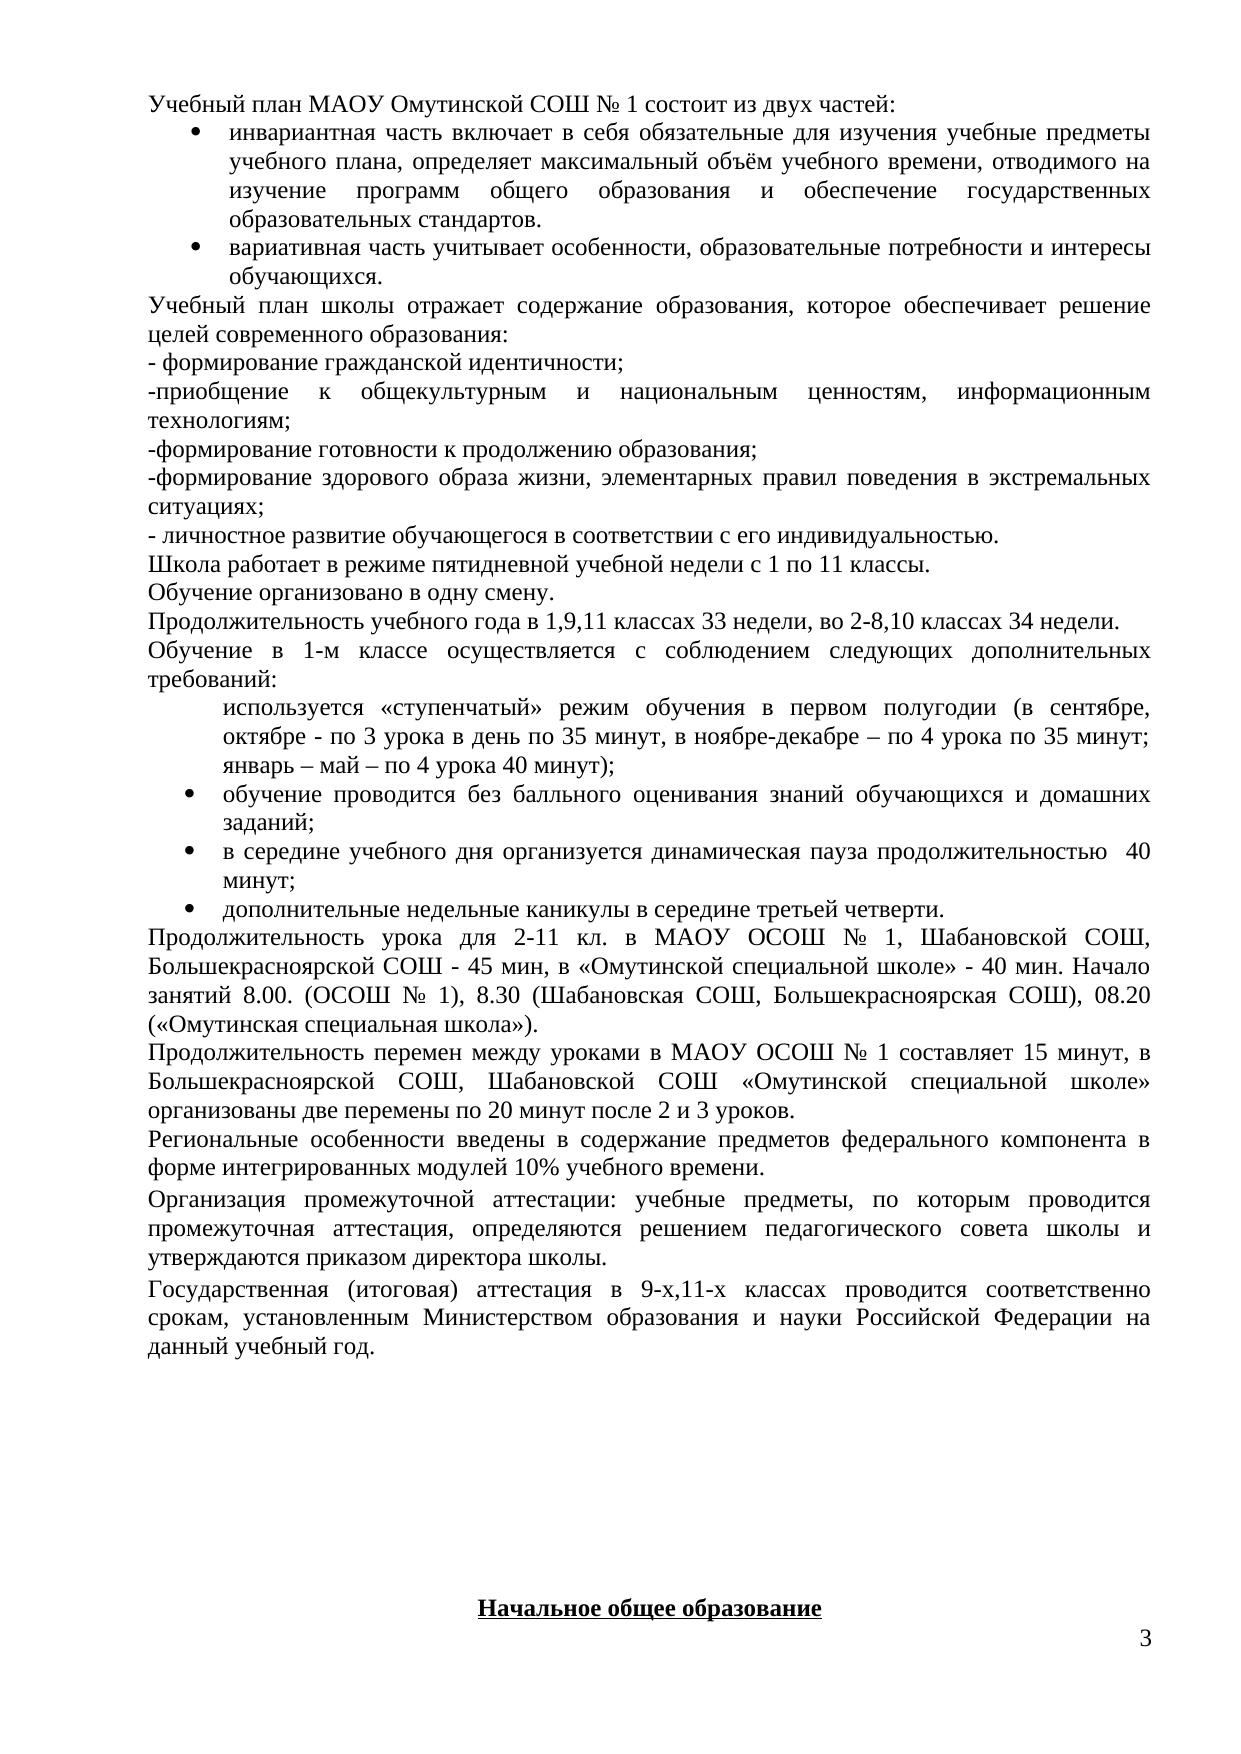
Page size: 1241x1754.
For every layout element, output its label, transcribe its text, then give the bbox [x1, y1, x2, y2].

text Начальное общее образование [148, 1593, 1152, 1622]
text - личностное развитие обучающегося в соответствии с его индивидуальностью. [148, 520, 1152, 549]
text Обучение организовано в одну смену. [148, 577, 1152, 606]
text - формирование гражданской идентичности; [148, 347, 1152, 376]
text Продолжительность учебного года в 1,9,11 классах 33 недели, во 2-8,10 классах 34 недели. [148, 606, 1152, 635]
text Организация промежуточной аттестации: учебные предметы, по которым проводится промежуточная аттестация, определяются решением педагогического совета школы и утверждаются приказом директора школы. [148, 1184, 1152, 1271]
text Продолжительность перемен между уроками в МАОУ ОСОШ № 1 составляет 15 минут, в Большекрасноярской СОШ, Шабановской СОШ «Омутинской специальной школе» организованы две перемены по 20 минут после 2 и 3 уроков. [148, 1037, 1152, 1124]
text Государственная (итоговая) аттестация в 9-х,11-х классах проводится соответственно срокам, установленным Министерством образования и науки Российской Федерации на данный учебный год. [148, 1274, 1152, 1360]
text Школа работает в режиме пятидневной учебной недели с 1 по 11 классы. [148, 549, 1152, 577]
list обучение проводится без балльного оценивания знаний обучающихся и домашних заданий; [185, 779, 1152, 836]
text -формирование здорового образа жизни, элементарных правил поведения в экстремальных ситуациях; [148, 462, 1152, 520]
list в середине учебного дня организуется динамическая пауза продолжительностью 40 минут; [185, 836, 1152, 894]
text Учебный план МАОУ Омутинской СОШ № 1 состоит из двух частей: [148, 89, 1152, 117]
text -формирование готовности к продолжению образования; [148, 434, 1152, 462]
list инвариантная часть включает в себя обязательные для изучения учебные предметы учебного плана, определяет максимальный объём учебного времени, отводимого на изучение программ общего образования и обеспечение государственных образовательных стандартов. [191, 117, 1152, 232]
text Региональные особенности введены в содержание предметов федерального компонента в форме интегрированных модулей 10% учебного времени. [148, 1124, 1152, 1181]
text Обучение в 1-м классе осуществляется с соблюдением следующих дополнительных требований: [148, 635, 1152, 692]
list дополнительные недельные каникулы в середине третьей четверти. [185, 894, 1152, 922]
text Продолжительность урока для 2-11 кл. в МАОУ ОСОШ № 1, Шабановской СОШ, Большекрасноярской СОШ - 45 мин, в «Омутинской специальной школе» - 40 мин. Начало занятий 8.00. (ОСОШ № 1), 8.30 (Шабановская СОШ, Большекрасноярская СОШ), 08.20 («Омутинская специальная школа»). [148, 922, 1152, 1037]
text используется «ступенчатый» режим обучения в первом полугодии (в сентябре, октябре - по 3 урока в день по 35 минут, в ноябре-декабре – по 4 урока по 35 минут; январь – май – по 4 урока 40 минут); [223, 692, 1152, 779]
list вариативная часть учитывает особенности, образовательные потребности и интересы обучающихся. [191, 232, 1152, 290]
text -приобщение к общекультурным и национальным ценностям, информационным технологиям; [148, 376, 1152, 434]
text Учебный план школы отражает содержание образования, которое обеспечивает решение целей современного образования: [148, 290, 1152, 347]
